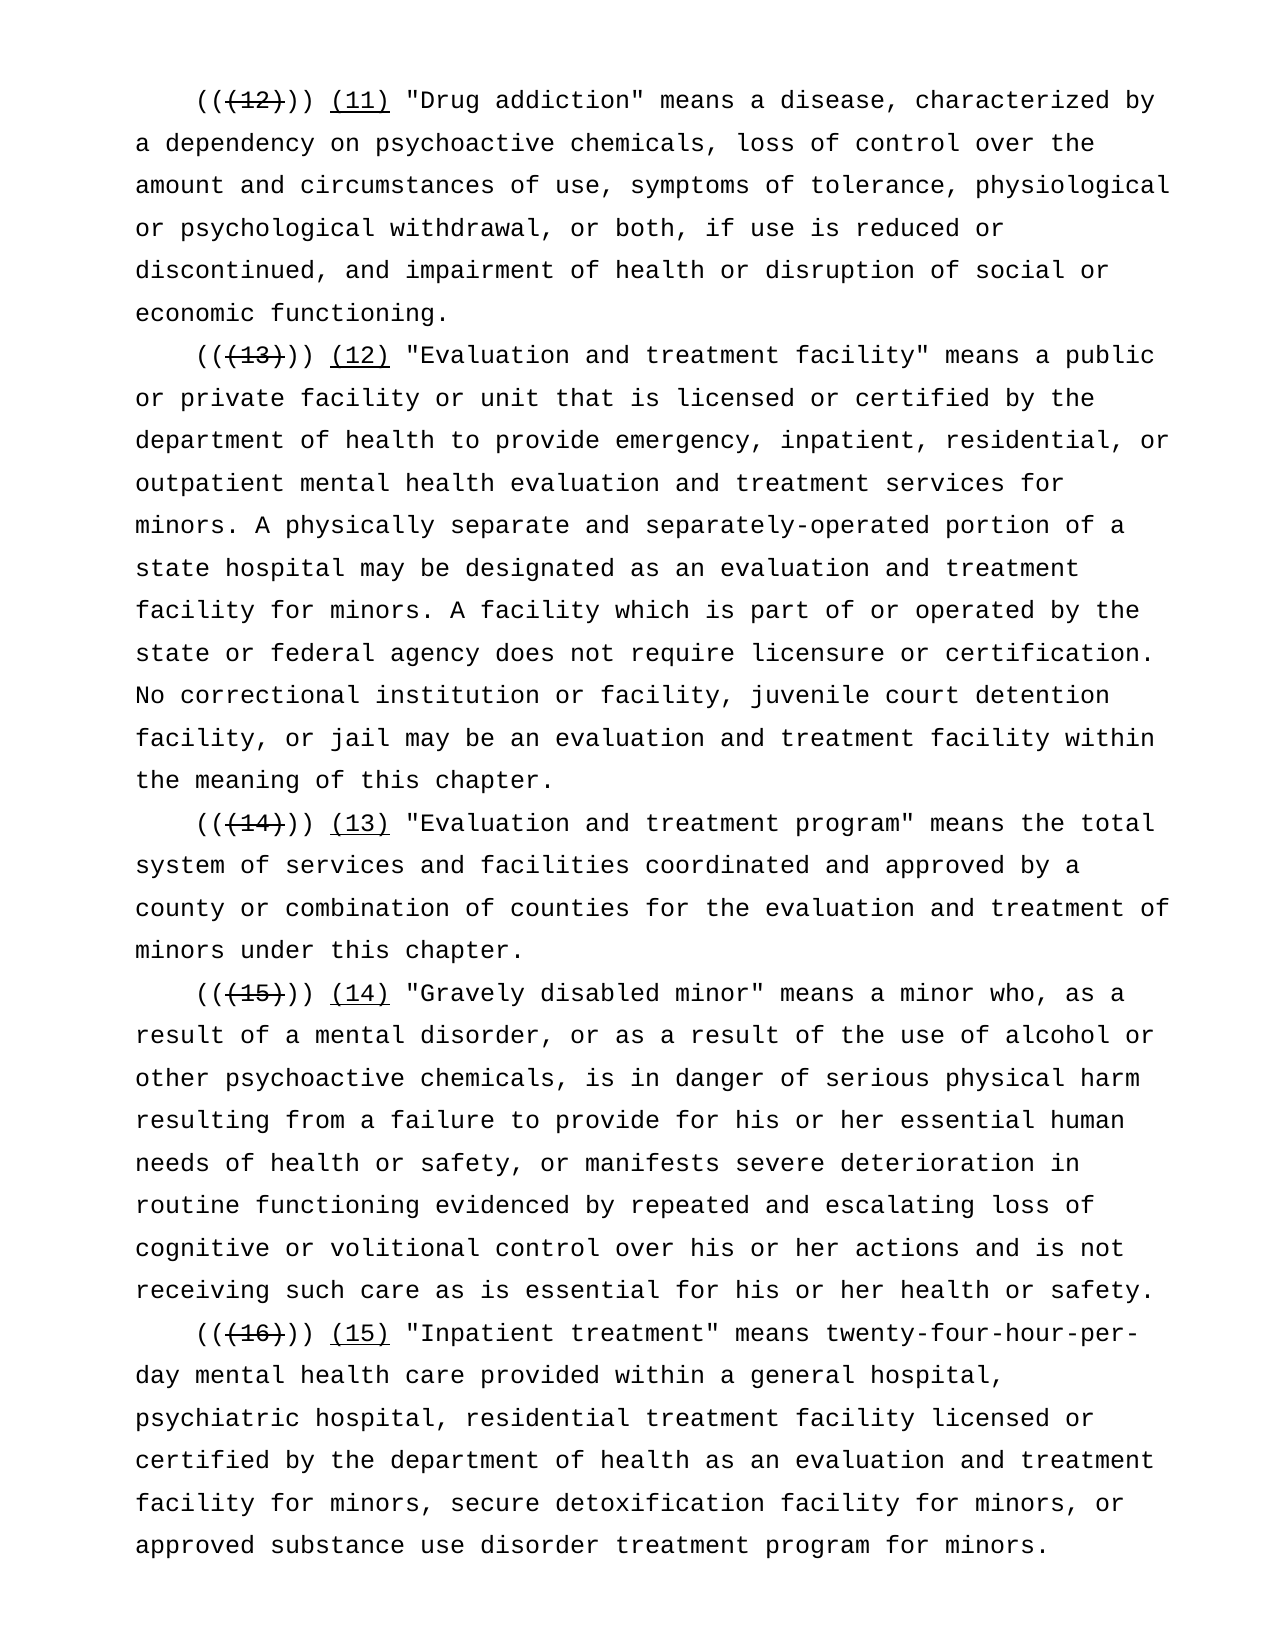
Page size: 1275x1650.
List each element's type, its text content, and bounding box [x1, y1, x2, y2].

text (((13))) (12) "Evaluation and treatment facility" means a public or private facility or unit that is licensed or certified by the department of health to provide emergency, inpatient, residential, or outpatient mental health evaluation and treatment services for minors. A physically separate and separately-operated portion of a state hospital may be designated as an evaluation and treatment facility for minors. A facility which is part of or operated by the state or federal agency does not require licensure or certification. No correctional institution or facility, juvenile court detention facility, or jail may be an evaluation and treatment facility within the meaning of this chapter. [135, 330, 1170, 797]
text (((16))) (15) "Inpatient treatment" means twenty-four-hour-per-day mental health care provided within a general hospital, psychiatric hospital, residential treatment facility licensed or certified by the department of health as an evaluation and treatment facility for minors, secure detoxification facility for minors, or approved substance use disorder treatment program for minors. [135, 1307, 1170, 1562]
text (((12))) (11) "Drug addiction" means a disease, characterized by a dependency on psychoactive chemicals, loss of control over the amount and circumstances of use, symptoms of tolerance, physiological or psychological withdrawal, or both, if use is reduced or discontinued, and impairment of health or disruption of social or economic functioning. [135, 75, 1170, 330]
text (((14))) (13) "Evaluation and treatment program" means the total system of services and facilities coordinated and approved by a county or combination of counties for the evaluation and treatment of minors under this chapter. [135, 797, 1170, 967]
text (((15))) (14) "Gravely disabled minor" means a minor who, as a result of a mental disorder, or as a result of the use of alcohol or other psychoactive chemicals, is in danger of serious physical harm resulting from a failure to provide for his or her essential human needs of health or safety, or manifests severe deterioration in routine functioning evidenced by repeated and escalating loss of cognitive or volitional control over his or her actions and is not receiving such care as is essential for his or her health or safety. [135, 967, 1170, 1307]
